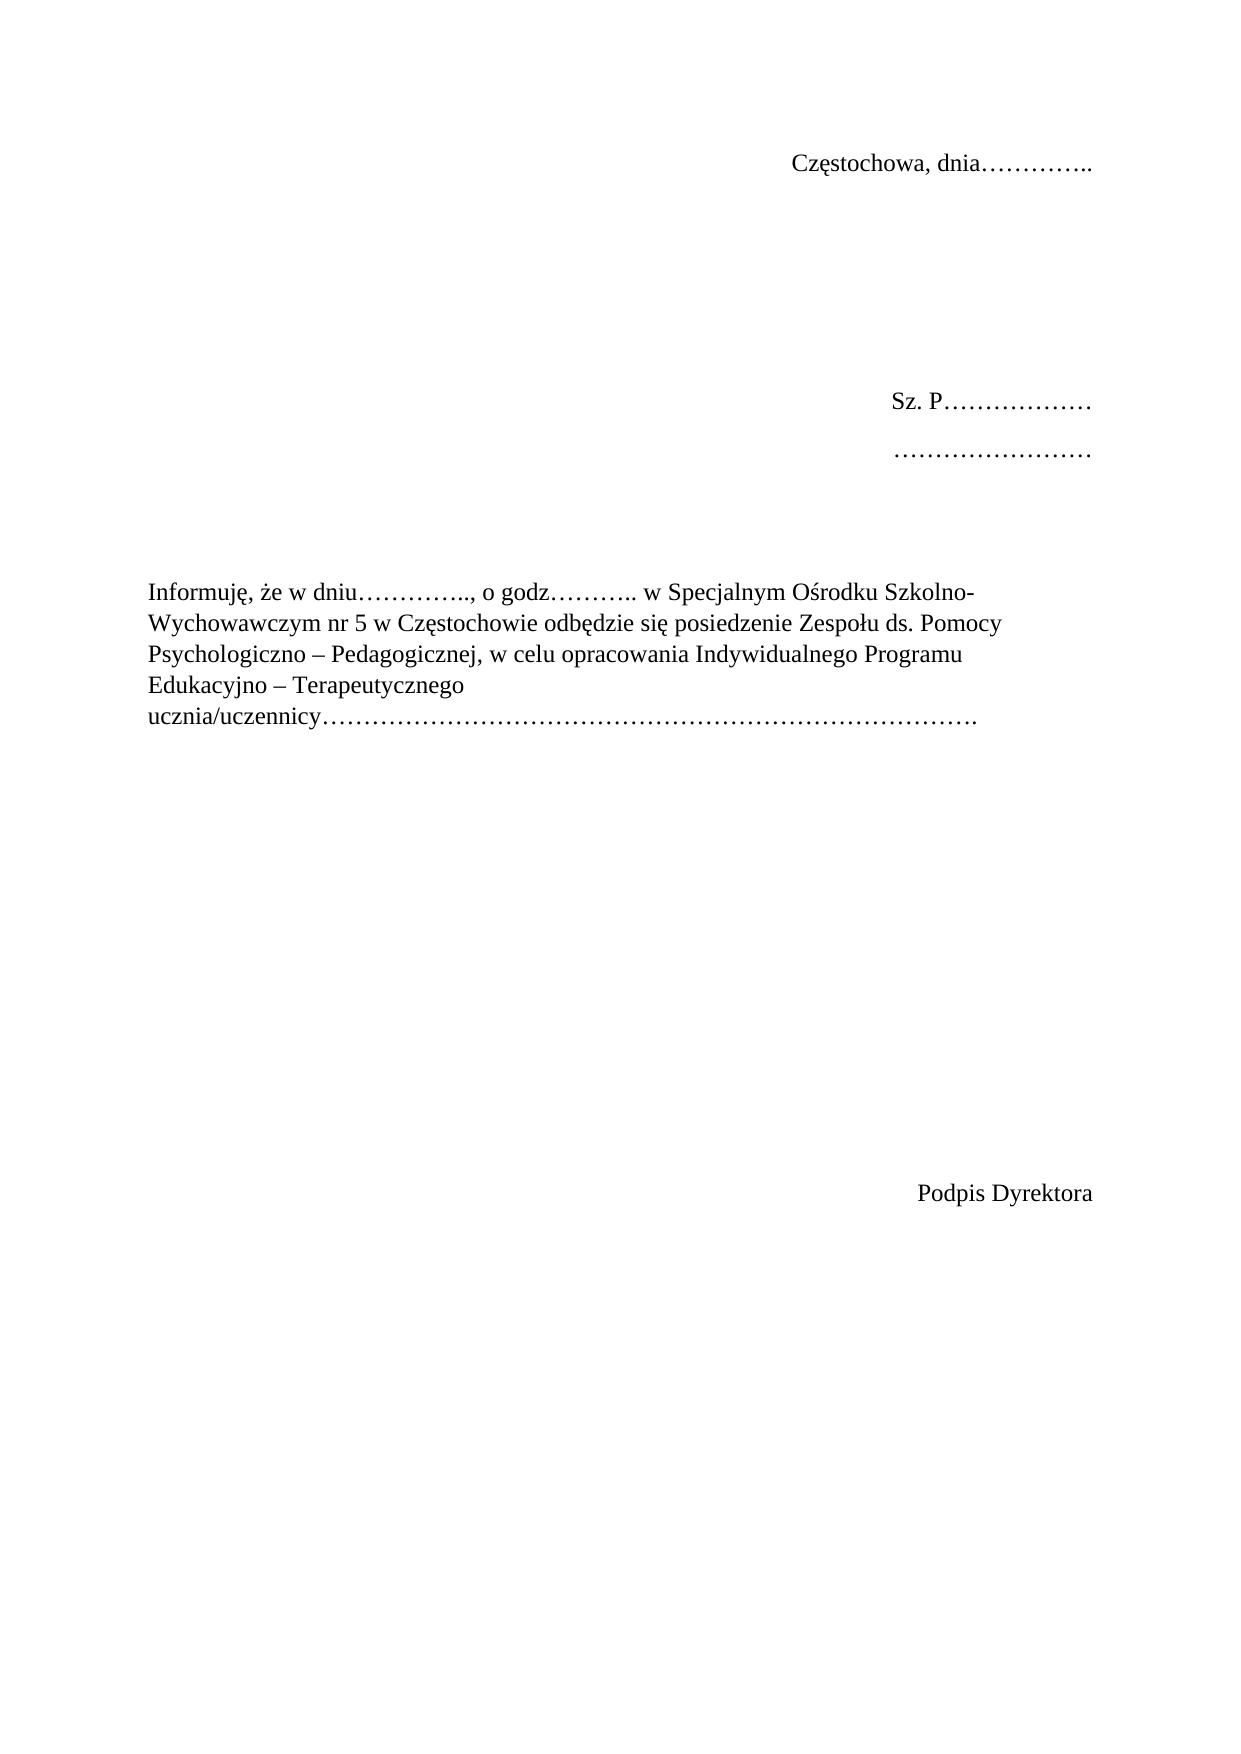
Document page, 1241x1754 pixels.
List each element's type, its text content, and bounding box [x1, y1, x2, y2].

text Podpis Dyrektora [148, 1178, 1093, 1207]
text Częstochowa, dnia………….. [148, 148, 1093, 176]
text Informuję, że w dniu………….., o godz……….. w Specjalnym Ośrodku Szkolno- Wychowawczym nr 5 w Częstochowie odbędzie się posiedzenie Zespołu ds. Pomocy Psychologiczno – Pedagogicznej, w celu opracowania Indywidualnego Programu Edukacyjno – Terapeutycznego ucznia/uczennicy……………………………………………………………………. [148, 577, 1093, 730]
text …………………… [148, 434, 1093, 463]
text Sz. P……………… [148, 386, 1093, 415]
